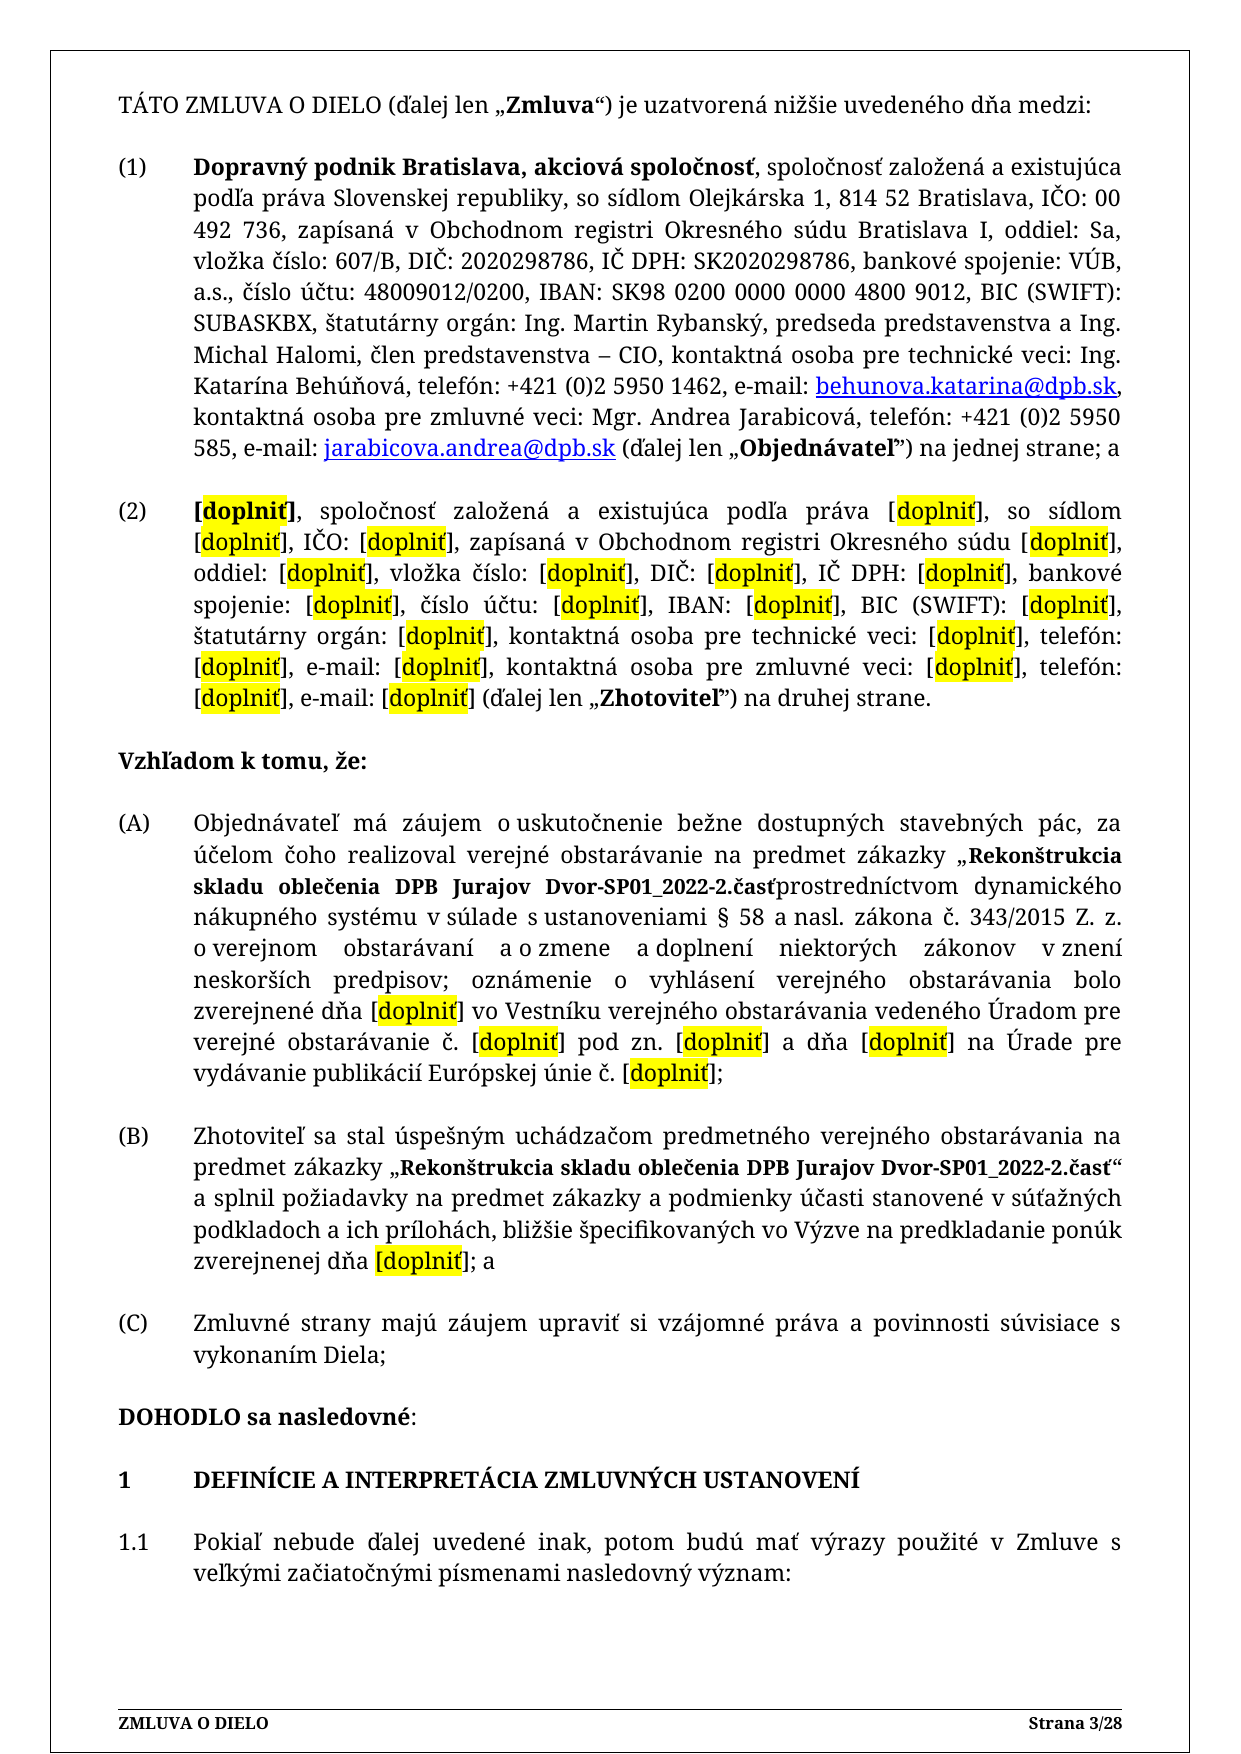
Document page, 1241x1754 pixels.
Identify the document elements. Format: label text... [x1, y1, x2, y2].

list Zhotoviteľ sa stal úspešným uchádzačom predmetného verejného obstarávania na predmet zákazky „Rekonštrukcia skladu oblečenia DPB Jurajov Dvor-SP01_2022-2.časť“ a splnil požiadavky na predmet zákazky a podmienky účasti stanovené v súťažných podkladoch a ich prílohách, bližšie špecifikovaných vo Výzve na predkladanie ponúk zverejnenej dňa [doplniť]; a [118, 1120, 1122, 1276]
list [doplniť], spoločnosť založená a existujúca podľa práva [doplniť], so sídlom [doplniť], IČO: [doplniť], zapísaná v Obchodnom registri Okresného súdu [doplniť], oddiel: [doplniť], vložka číslo: [doplniť], DIČ: [doplniť], IČ DPH: [doplniť], bankové spojenie: [doplniť], číslo účtu: [doplniť], IBAN: [doplniť], BIC (SWIFT): [doplniť], štatutárny orgán: [doplniť], kontaktná osoba pre technické veci: [doplniť], telefón: [doplniť], e-mail: [doplniť], kontaktná osoba pre zmluvné veci: [doplniť], telefón: [doplniť], e-mail: [doplniť] (ďalej len „Zhotoviteľ”) na druhej strane. [118, 495, 1122, 714]
list Dopravný podnik Bratislava, akciová spoločnosť, spoločnosť založená a existujúca podľa práva Slovenskej republiky, so sídlom Olejkárska 1, 814 52 Bratislava, IČO: 00 492 736, zapísaná v Obchodnom registri Okresného súdu Bratislava I, oddiel: Sa, vložka číslo: 607/B, DIČ: 2020298786, IČ DPH: SK2020298786, bankové spojenie: VÚB, a.s., číslo účtu: 48009012/0200, IBAN: SK98 0200 0000 0000 4800 9012, BIC (SWIFT): SUBASKBX, štatutárny orgán: Ing. Martin Rybanský, predseda predstavenstva a Ing. Michal Halomi, člen predstavenstva – CIO, kontaktná osoba pre technické veci: Ing. Katarína Behúňová, telefón: +421 (0)2 5950 1462, e-mail: behunova.katarina@dpb.sk, kontaktná osoba pre zmluvné veci: Mgr. Andrea Jarabicová, telefón: +421 (0)2 5950 585, e-mail: jarabicova.andrea@dpb.sk (ďalej len „Objednávateľ”) na jednej strane; a [118, 151, 1122, 464]
text Vzhľadom k tomu, že: [118, 745, 1122, 776]
list Objednávateľ má záujem o uskutočnenie bežne dostupných stavebných pác, za účelom čoho realizoval verejné obstarávanie na predmet zákazky „Rekonštrukcia skladu oblečenia DPB Jurajov Dvor-SP01_2022-2.časťprostredníctvom dynamického nákupného systému v súlade s ustanoveniami § 58 a nasl. zákona č. 343/2015 Z. z. o verejnom obstarávaní a o zmene a doplnení niektorých zákonov v znení neskorších predpisov; oznámenie o vyhlásení verejného obstarávania bolo zverejnené dňa [doplniť] vo Vestníku verejného obstarávania vedeného Úradom pre verejné obstarávanie č. [doplniť] pod zn. [doplniť] a dňa [doplniť] na Úrade pre vydávanie publikácií Európskej únie č. [doplniť]; [118, 807, 1122, 1089]
text TÁTO ZMLUVA O DIELO (ďalej len „Zmluva“) je uzatvorená nižšie uvedeného dňa medzi: [118, 89, 1122, 120]
list Zmluvné strany majú záujem upraviť si vzájomné práva a povinnosti súvisiace s vykonaním Diela; [118, 1307, 1122, 1370]
list Definície a interpretácia zmluvných ustanovení [118, 1464, 1122, 1495]
list Pokiaľ nebude ďalej uvedené inak, potom budú mať výrazy použité v Zmluve s veľkými začiatočnými písmenami nasledovný význam: [118, 1526, 1122, 1589]
text DOHODLO sa nasledovné: [118, 1401, 1122, 1432]
